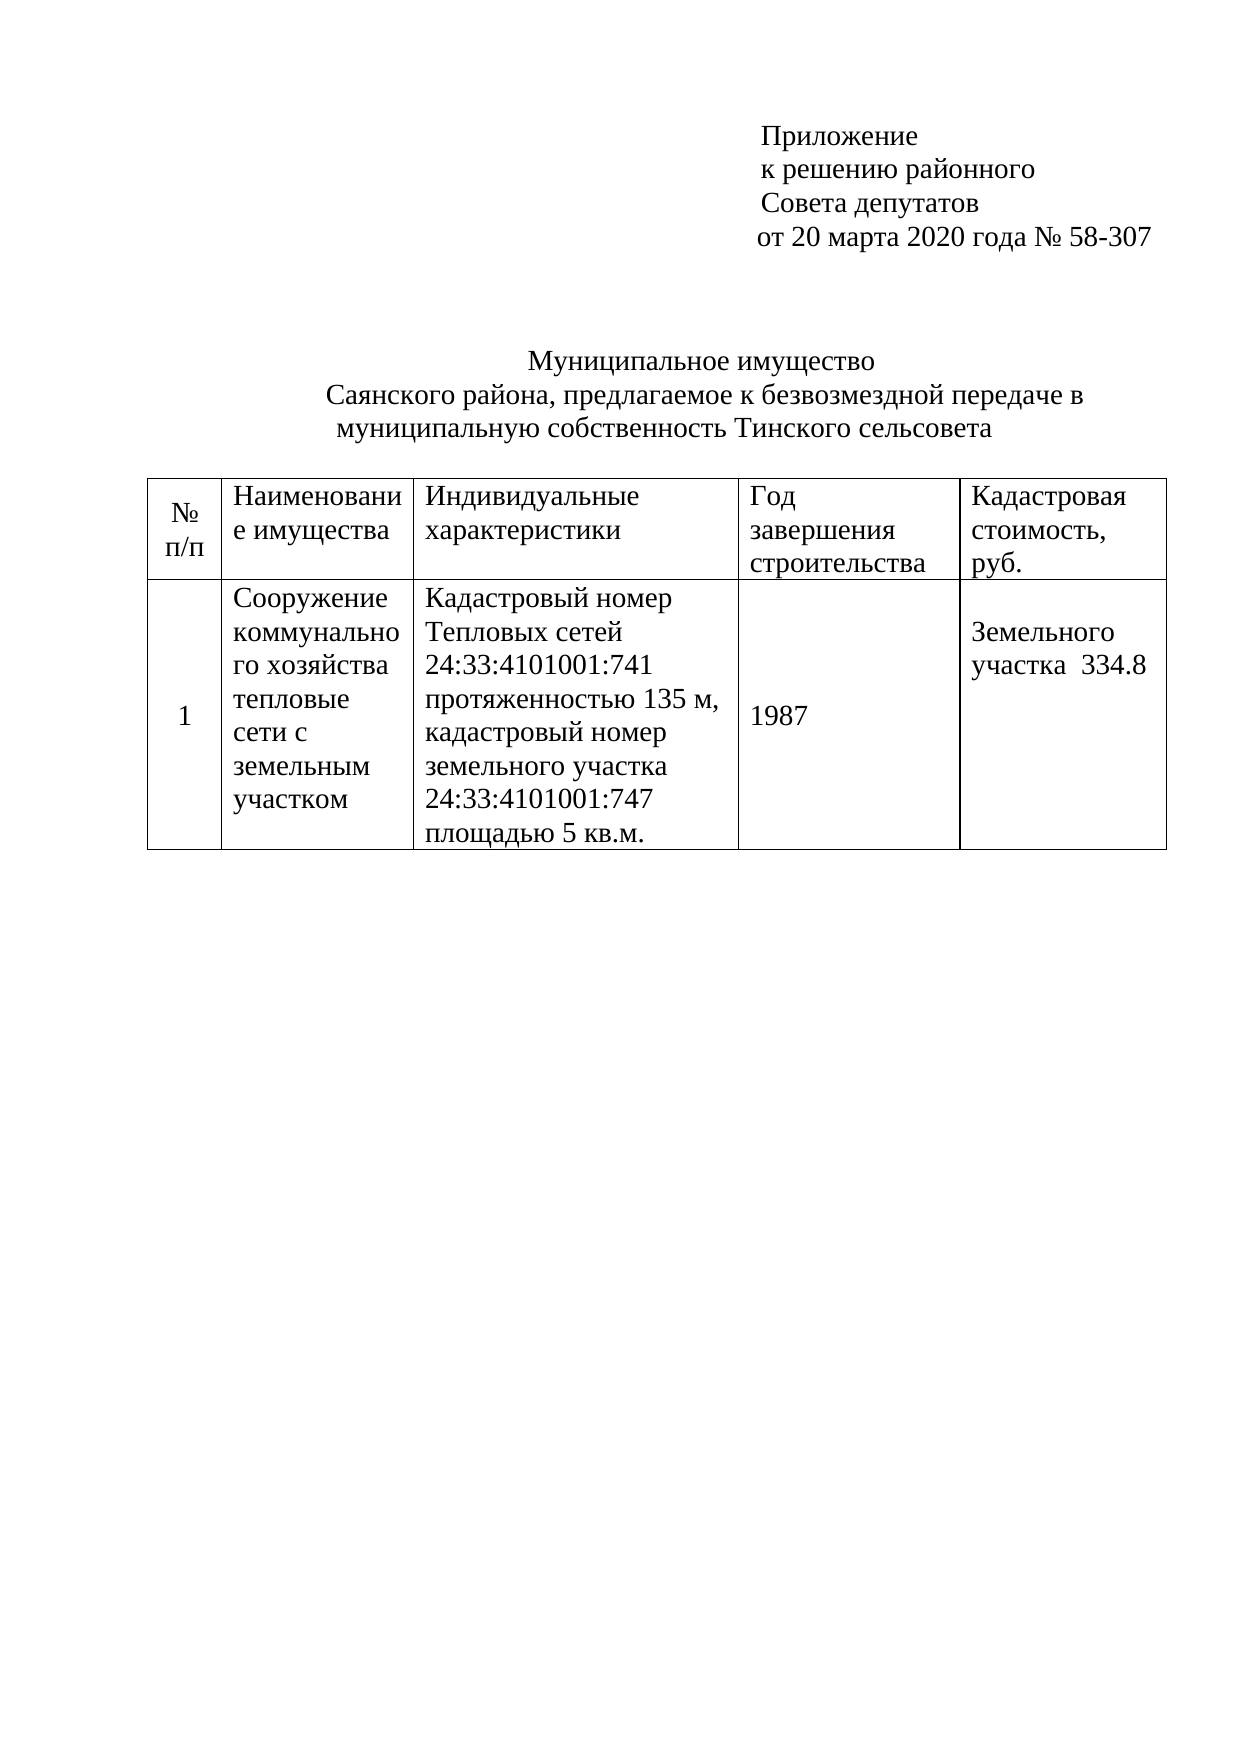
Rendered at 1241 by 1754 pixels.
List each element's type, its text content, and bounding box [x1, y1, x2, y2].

table_cell 1987 [739, 580, 959, 848]
text к решению районного [177, 152, 1152, 185]
text Саянского района, предлагаемое к безвозмездной передаче в муниципальную собственность Тинского сельсовета [177, 377, 1152, 444]
table_cell Кадастровый номер Тепловых сетей 24:33:4101001:741 протяженностью 135 м, кадастровый номер земельного участка 24:33:4101001:747 площадью 5 кв.м. [414, 580, 738, 848]
table_header Наименование имущества [222, 479, 413, 579]
table_header Индивидуальные характеристики [414, 479, 738, 579]
text Совета депутатов [177, 185, 1152, 219]
table_header Год завершения строительства [739, 479, 959, 579]
table_cell 1 [148, 580, 221, 848]
text Муниципальное имущество [177, 343, 1152, 377]
table_header № п/п [148, 479, 221, 579]
table_cell Земельного участка 334.8 [961, 580, 1166, 848]
text Приложение [177, 118, 1152, 152]
text от 20 марта 2020 года № 58-307 [177, 219, 1152, 252]
table_header Кадастровая стоимость, руб. [961, 479, 1166, 579]
table_cell Сооружение коммунального хозяйства тепловые сети с земельным участком [222, 580, 413, 848]
